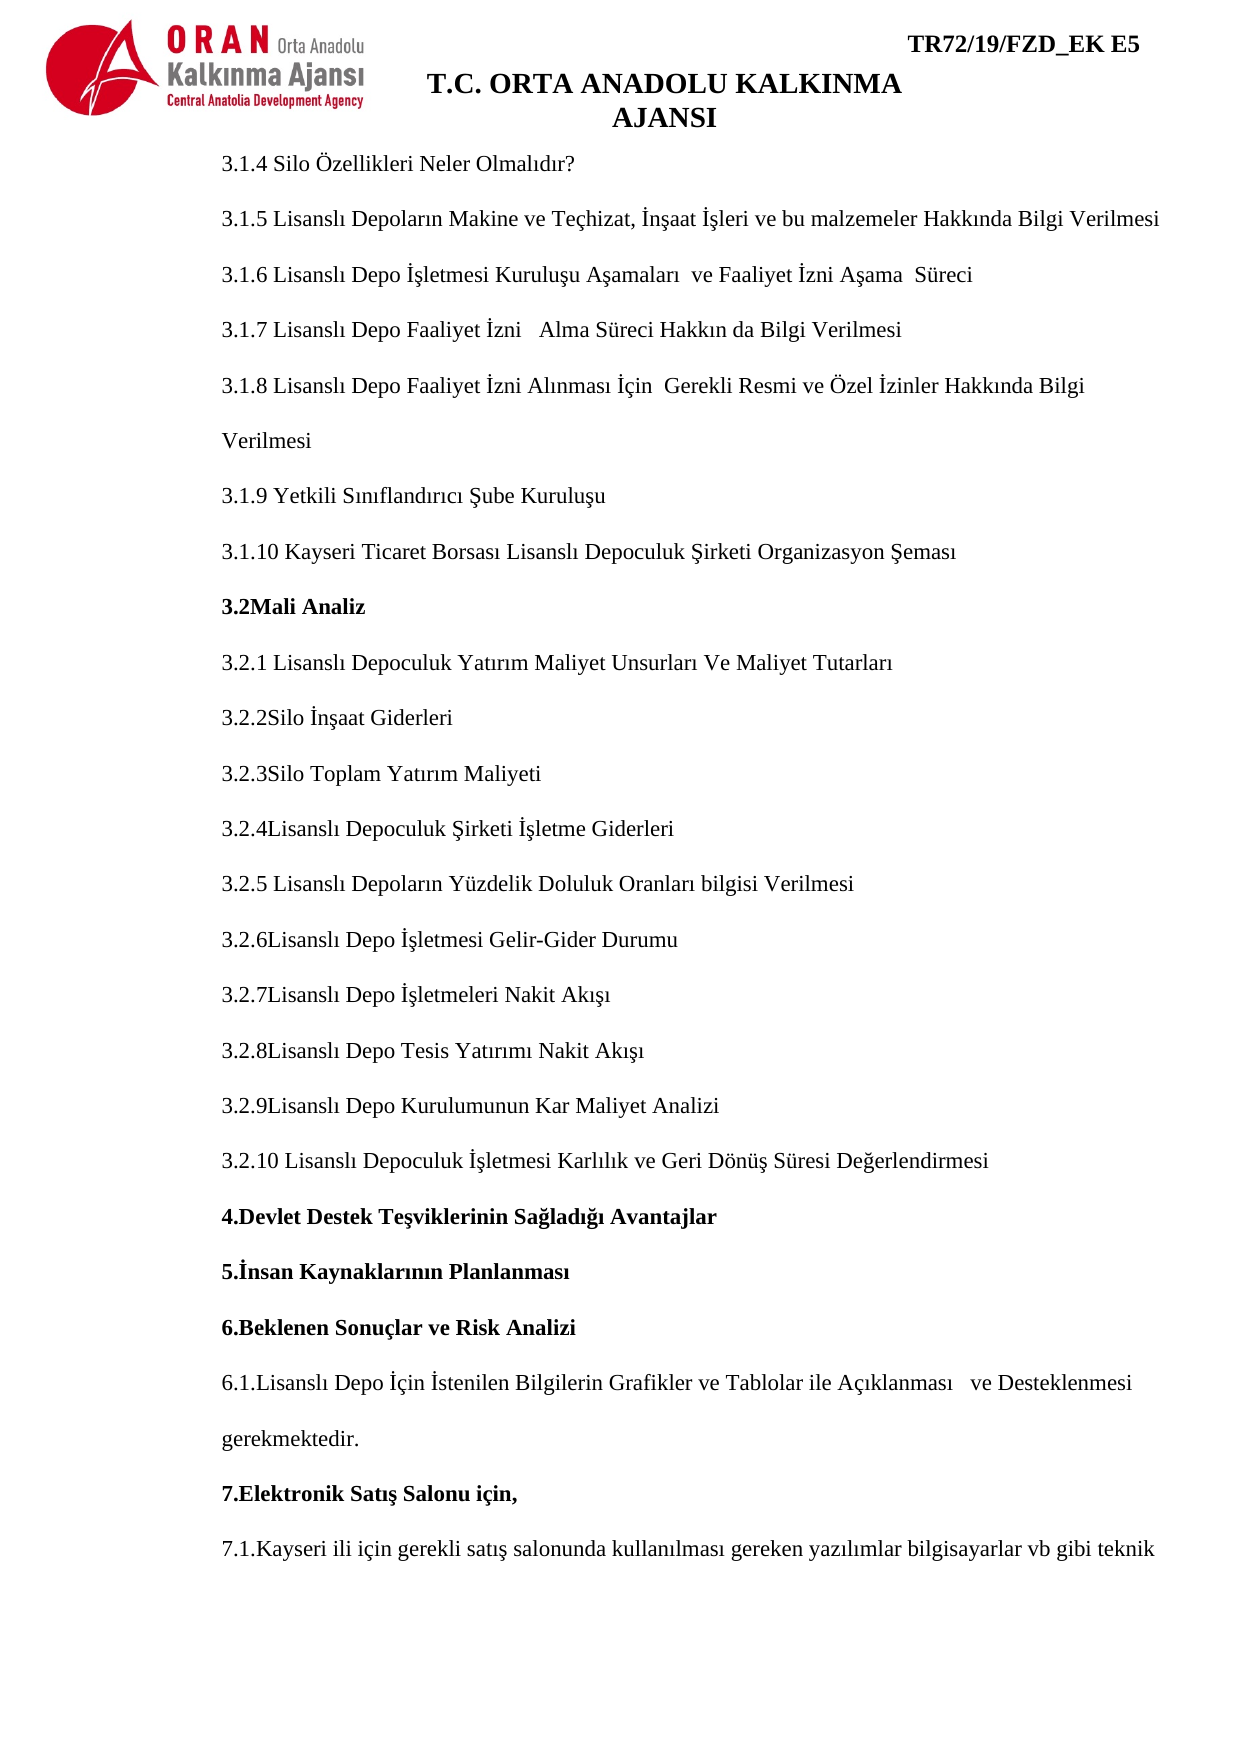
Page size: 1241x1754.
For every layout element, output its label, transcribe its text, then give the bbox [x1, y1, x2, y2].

text 3.1.8 Lisanslı Depo Faaliyet İzni Alınması İçin Gerekli Resmi ve Özel İzinler Hakkında Bilgi [221, 369, 1181, 398]
text 3.2.7Lisanslı Depo İşletmeleri Nakit Akışı [221, 979, 1181, 1008]
text 6.1.Lisanslı Depo İçin İstenilen Bilgilerin Grafikler ve Tablolar ile Açıklanması ve Desteklenmesi [221, 1367, 1181, 1396]
text 5.İnsan Kaynaklarının Planlanması [221, 1256, 1181, 1285]
text 3.2.4Lisanslı Depoculuk Şirketi İşletme Giderleri [221, 813, 1181, 841]
text 3.1.5 Lisanslı Depoların Makine ve Teçhizat, İnşaat İşleri ve bu malzemeler Hakkında Bilgi Verilmesi [221, 203, 1181, 232]
text 7.Elektronik Satış Salonu için, [221, 1478, 1181, 1506]
picture [31, 1, 383, 120]
text 3.2.5 Lisanslı Depoların Yüzdelik Doluluk Oranları bilgisi Verilmesi [221, 868, 1181, 897]
text gerekmektedir. [221, 1422, 1181, 1451]
text 3.2.2Silo İnşaat Giderleri [221, 702, 1181, 731]
text 3.2.9Lisanslı Depo Kurulumunun Kar Maliyet Analizi [221, 1090, 1181, 1118]
text 7.1.Kayseri ili için gerekli satış salonunda kullanılması gereken yazılımlar bilgisayarlar vb gibi teknik [221, 1533, 1181, 1562]
text 3.1.6 Lisanslı Depo İşletmesi Kuruluşu Aşamaları ve Faaliyet İzni Aşama Süreci [221, 258, 1181, 287]
text 3.2Mali Analiz [221, 591, 1181, 620]
text 6.Beklenen Sonuçlar ve Risk Analizi [221, 1311, 1181, 1340]
text 3.2.8Lisanslı Depo Tesis Yatırımı Nakit Akışı [221, 1034, 1181, 1063]
text 3.1.10 Kayseri Ticaret Borsası Lisanslı Depoculuk Şirketi Organizasyon Şeması [221, 536, 1181, 564]
text 3.2.6Lisanslı Depo İşletmesi Gelir-Gider Durumu [221, 923, 1181, 952]
text 4.Devlet Destek Teşviklerinin Sağladığı Avantajlar [221, 1201, 1181, 1229]
text 3.2.1 Lisanslı Depoculuk Yatırım Maliyet Unsurları Ve Maliyet Tutarları [221, 646, 1181, 675]
text 3.2.3Silo Toplam Yatırım Maliyeti [221, 757, 1181, 786]
text 3.1.9 Yetkili Sınıflandırıcı Şube Kuruluşu [221, 480, 1181, 509]
text 3.1.7 Lisanslı Depo Faaliyet İzni Alma Süreci Hakkın da Bilgi Verilmesi [221, 314, 1181, 343]
text 3.1.4 Silo Özellikleri Neler Olmalıdır? [221, 148, 1181, 176]
text 3.2.10 Lisanslı Depoculuk İşletmesi Karlılık ve Geri Dönüş Süresi Değerlendirmesi [221, 1145, 1181, 1174]
text Verilmesi [221, 425, 1181, 453]
